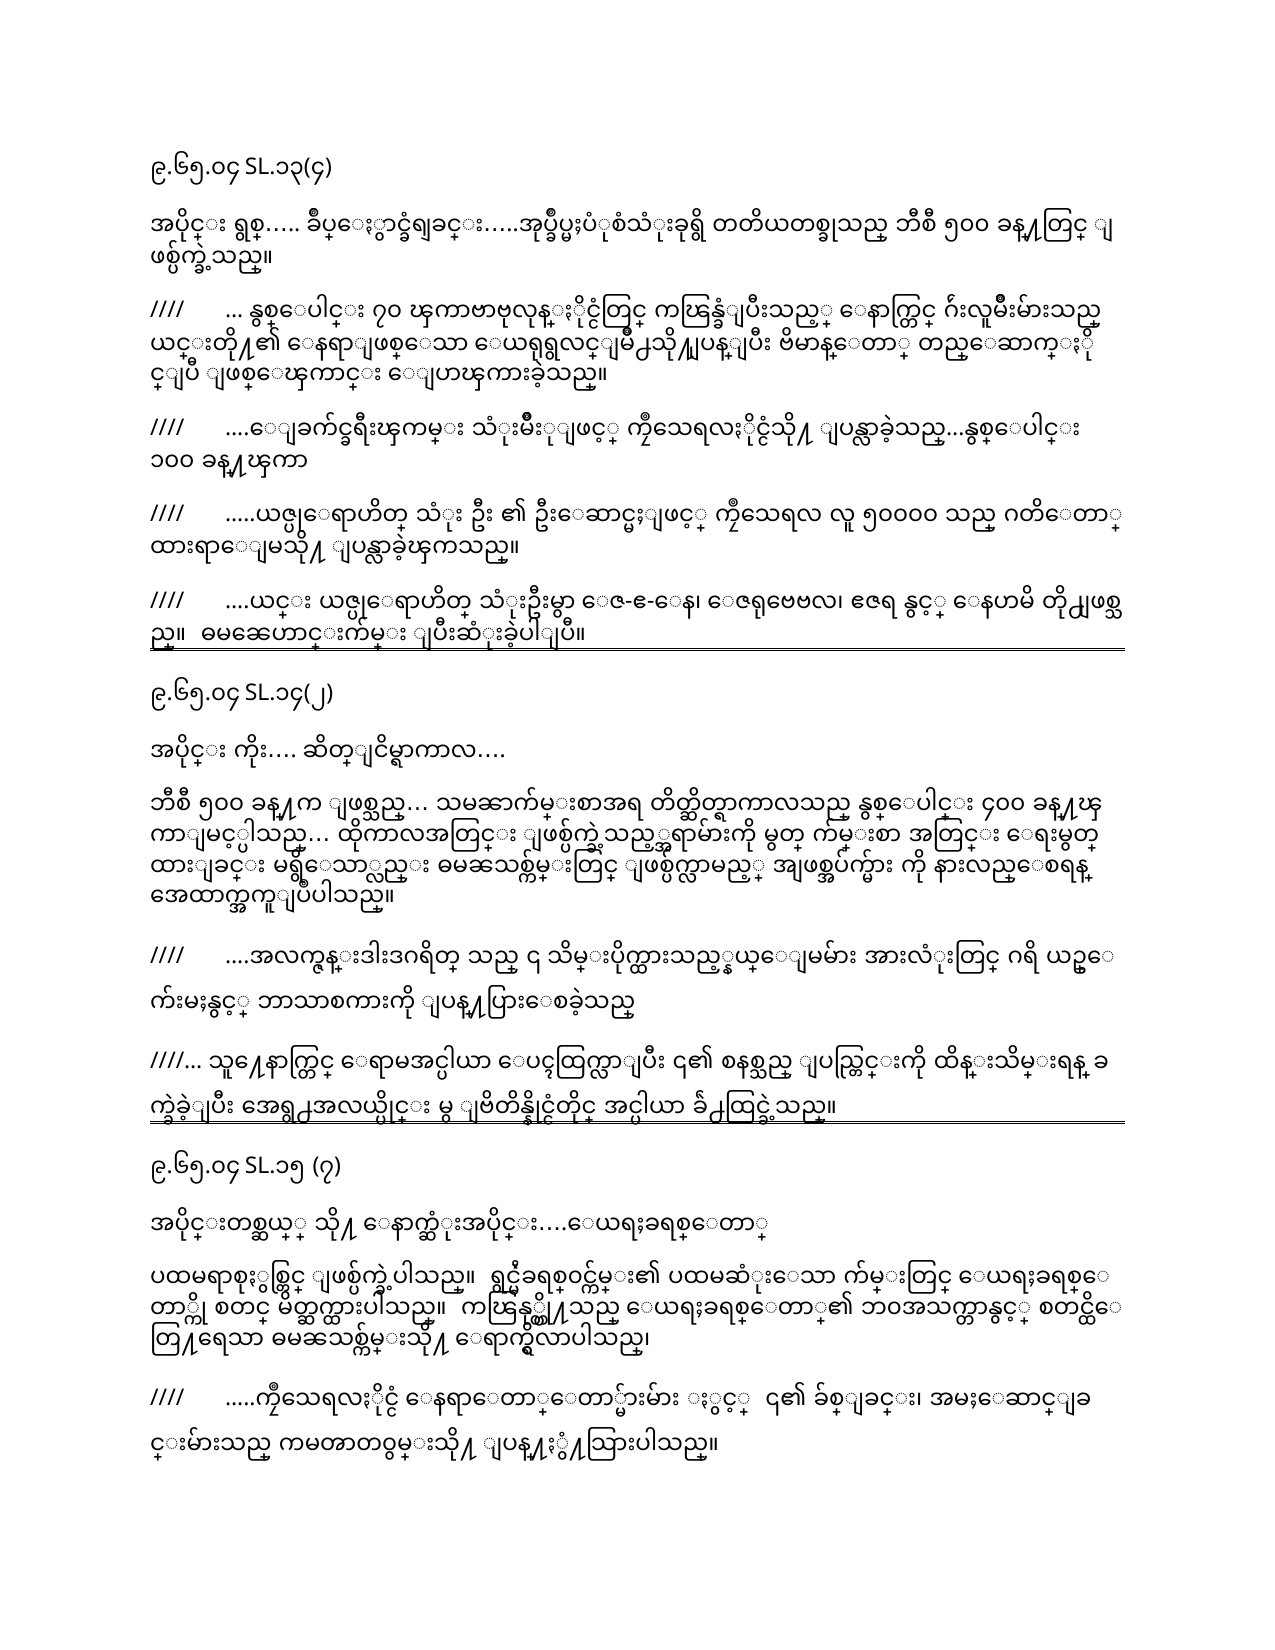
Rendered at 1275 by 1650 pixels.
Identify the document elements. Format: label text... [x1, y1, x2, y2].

text //// ….ေျခက်င္ခရီးၾကမ္း သံုးမ်ိဳးုျဖင့္ ကၠဳသေရလႏိုင္ငံသို႔ ျပန္လာခဲ့သည္...နွစ္ေပါင္း ၁၀၀ ခန္႔ၾကာ [150, 411, 1125, 473]
text အပိုင္း ရွစ္….. ခ်ဳပ္ေႏွာင္ခံရျခင္း…..အုပ္ခ်ဳပ္မႈပံုစံသံုးခုရွိ တတိယတစ္ခုသည္ ဘီစီ ၅၀၀ ခန္႔တြင္ ျဖစ္ပ်က္ခဲ့သည္။ [150, 207, 1125, 269]
text //// …..ကၠဳသေရလႏိုင္ငံ ေနရာေတာ္ေတာ္မ်ားမ်ား ႏွင့္ ၎၏ ခ်စ္ျခင္း၊ အမႈေဆာင္ျခင္းမ်ားသည္ ကမၻာတ၀ွမ္းသို႔ ျပန္႔ႏွံ႔သြားပါသည္။ [150, 1375, 1125, 1456]
text ၉.၆၅.၀၄SL.၁၃(၄) [150, 150, 1125, 181]
text အပိုင္း ကိုး…. ဆိတ္ျငိမ္ရာကာလ…. [150, 733, 1125, 764]
text //// …..ယဇ္ပုေရာဟိတ္ သံုး ဦး ၏ ဦးေဆာင္မႈျဖင့္ ကၠဳသေရလ လူ ၅၀၀၀၀ သည္ ဂတိေတာ္ ထားရာေျမသို႔ ျပန္လာခဲ့ၾကသည္။ [150, 497, 1125, 559]
text ////… သူ႔ေနာက္တြင္ ေရာမအင္ပါယာ ေပၚထြက္လာျပီး ၎၏ စနစ္သည္ ျပည္တြင္းကို ထိန္းသိမ္းရန္ ခက္ခဲခဲ့ျပီး အေရွ႕အလယ္ပိုင္း မွ ျဗိတိန္နိုင္ငံတိုင္ အင္ပါယာ ခ်ဲ႕ထြင္ခဲ့သည္။ [150, 1038, 1125, 1121]
text ၉.၆၅.၀၄SL.၁၅ (၇) [150, 1149, 1125, 1180]
text //// ….ယင္း ယဇ္ပုေရာဟိတ္ သံုးဦးမွာ ေဇ-ဧ-ေန၊ ေဇရုဗေဗလ၊ ဧဇရ နွင့္ ေနဟမိ တို႕ျဖစ္သည္။ ဓမၼေဟာင္းက်မ္း ျပီးဆံုးခဲ့ပါျပီ။ [150, 584, 1125, 648]
text //// ….အလက္ဇန္းဒါးဒဂရိတ္ သည္ ၎ သိမ္းပိုက္ထားသည့္နယ္ေျမမ်ား အားလံုးတြင္ ဂရိ ယဥ္ေက်းမႈနွင့္ ဘာသာစကားကို ျပန္႔ပြားေစခဲ့သည္ [150, 933, 1125, 1013]
text အပိုင္းတစ္ဆယ္္ သို႔ ေနာက္ဆံုးအပိုင္း….ေယရႈခရစ္ေတာ္ [150, 1206, 1125, 1237]
text ပထမရာစုႏွစ္တြင္ ျဖစ္ပ်က္ခဲ့ပါသည္။ ရွင္မႆဲခရစ္၀င္က်မ္း၏ ပထမဆံုးေသာ က်မ္းတြင္ ေယရႈခရစ္ေတာ္ကို စတင္ မိတ္ဆက္ထားပါသည္။ ကၽြနု္ပ္တို႔သည္ ေယရႈခရစ္ေတာ္၏ ဘ၀အသက္တာနွင့္ စတင္ထိေတြ႔ရေသာ ဓမၼသစ္က်မ္းသို႔ ေရာက္ရွိလာပါသည္၊ [150, 1263, 1125, 1351]
text //// … နွစ္ေပါင္း ၇၀ ၾကာဗာဗုလုန္ႏိုင္ငံတြင္ ကၽြန္ခံျပီးသည့္ ေနာက္တြင္ ဂ်ဴးလူမ်ိဳးမ်ားသည္ ယင္းတို႔၏ ေနရာျဖစ္ေသာ ေယရုရွလင္ျမိဳ႕သို႔ျပန္ျပီး ဗိမာန္ေတာ္ တည္ေဆာက္ႏိုင္ျပီ ျဖစ္ေၾကာင္း ေျပာၾကားခဲ့သည္။ [150, 293, 1125, 386]
text ဘီစီ ၅၀၀ ခန္႔က ျဖစ္သည္… သမၼာက်မ္းစာအရ တိတ္ဆိတ္ရာကာလသည္ နွစ္ေပါင္း ၄၀၀ ခန္႔ၾကာျမင့္ပါသည္… ထိုကာလအတြင္း ျဖစ္ပ်က္ခဲ့သည့္အရာမ်ားကို မွတ္ က်မ္းစာ အတြင္း ေရးမွတ္ထားျခင္း မရွိေသာ္လည္း ဓမၼသစ္က်မ္းတြင္ ျဖစ္ပ်က္လာမည့္ အျဖစ္အပ်က္မ်ား ကို နားလည္ေစရန္ အေထာက္အကူျပဳပါသည္။ [150, 789, 1125, 908]
text ၉.၆၅.၀၄SL.၁၄(၂) [150, 676, 1125, 707]
